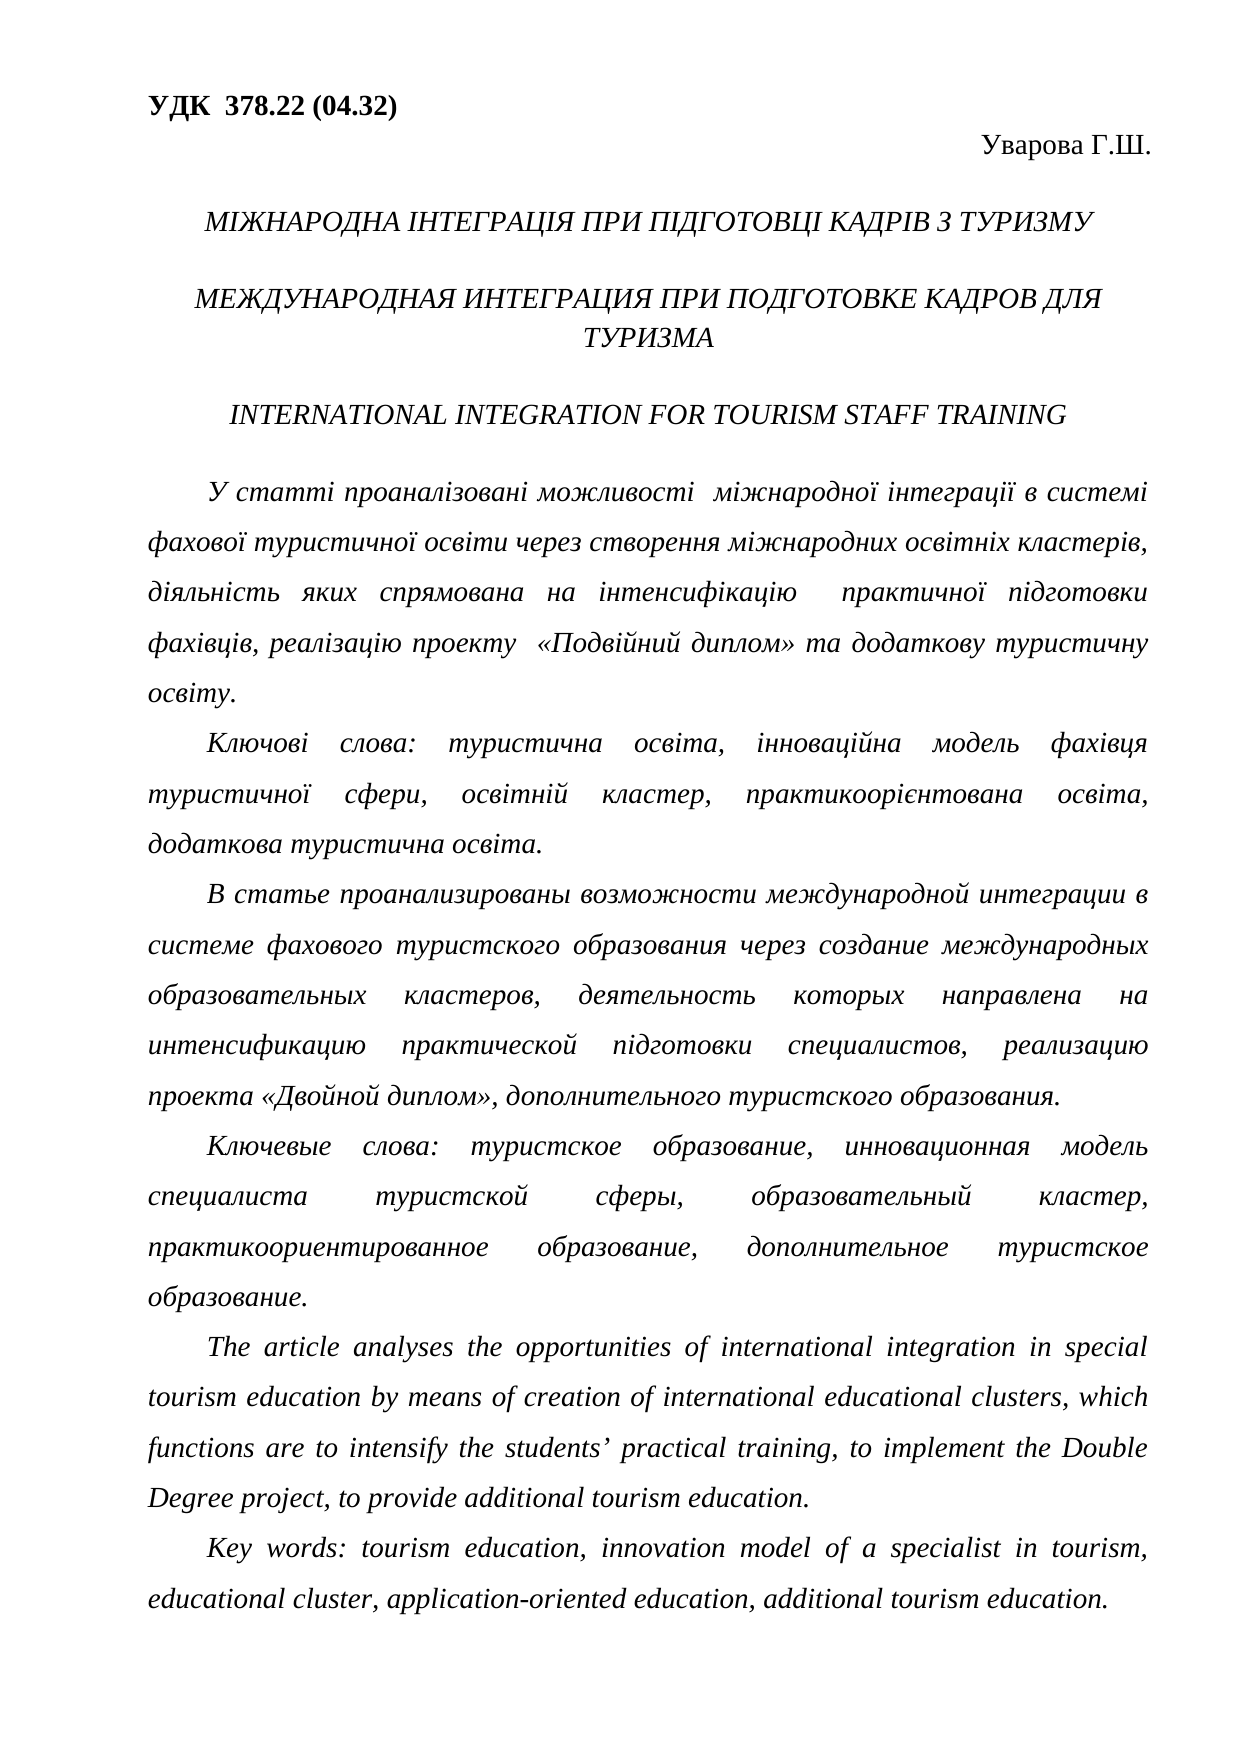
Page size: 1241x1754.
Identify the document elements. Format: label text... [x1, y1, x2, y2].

text The article analyses the opportunities of international integration in special tourism education by means of creation of international educational clusters, which functions are to intensify the students’ practical training, to implement the Double Degree project, to provide additional tourism education. [148, 1329, 1152, 1514]
text УДК 378.22 (04.32) [148, 88, 1152, 122]
text INTERNATIONAL INTEGRATION FOR TOURISM STAFF TRAINING [148, 397, 1152, 430]
text МІЖНАРОДНА ІНТЕГРАЦІЯ ПРИ ПІДГОТОВЦІ КАДРІВ З ТУРИЗМУ [148, 204, 1152, 238]
text Ключові слова: туристична освіта, інноваційна модель фахівця туристичної сфери, освітній кластер, практикоорієнтована освіта, додаткова туристична освіта. [148, 726, 1152, 860]
text У статті проаналізовані можливості міжнародної інтеграції в системі фахової туристичної освіти через створення міжнародних освітніх кластерів, діяльність яких спрямована на інтенсифікацію практичної підготовки фахівців, реалізацію проекту «Подвійний диплом» та додаткову туристичну освіту. [148, 474, 1152, 709]
text МЕЖДУНАРОДНАЯ ИНТЕГРАЦИЯ ПРИ ПОДГОТОВКЕ КАДРОВ ДЛЯ ТУРИЗМА [148, 281, 1152, 353]
text Key words: tourism education, innovation model of a specialist in tourism, educational cluster, application-oriented education, additional tourism education. [148, 1531, 1152, 1614]
text В статье проанализированы возможности международной интеграции в системе фахового туристского образования через создание международных образовательных кластеров, деятельность которых направлена на интенсификацию практической підготовки специалистов, реализацию проекта «Двойной диплом», дополнительного туристского образования. [148, 876, 1152, 1111]
text Уварова Г.Ш. [148, 127, 1152, 161]
text Ключевые слова: туристское образование, инновационная модель специалиста туристской сферы, образовательный кластер, практикоориентированное образование, дополнительное туристское образование. [148, 1128, 1152, 1312]
